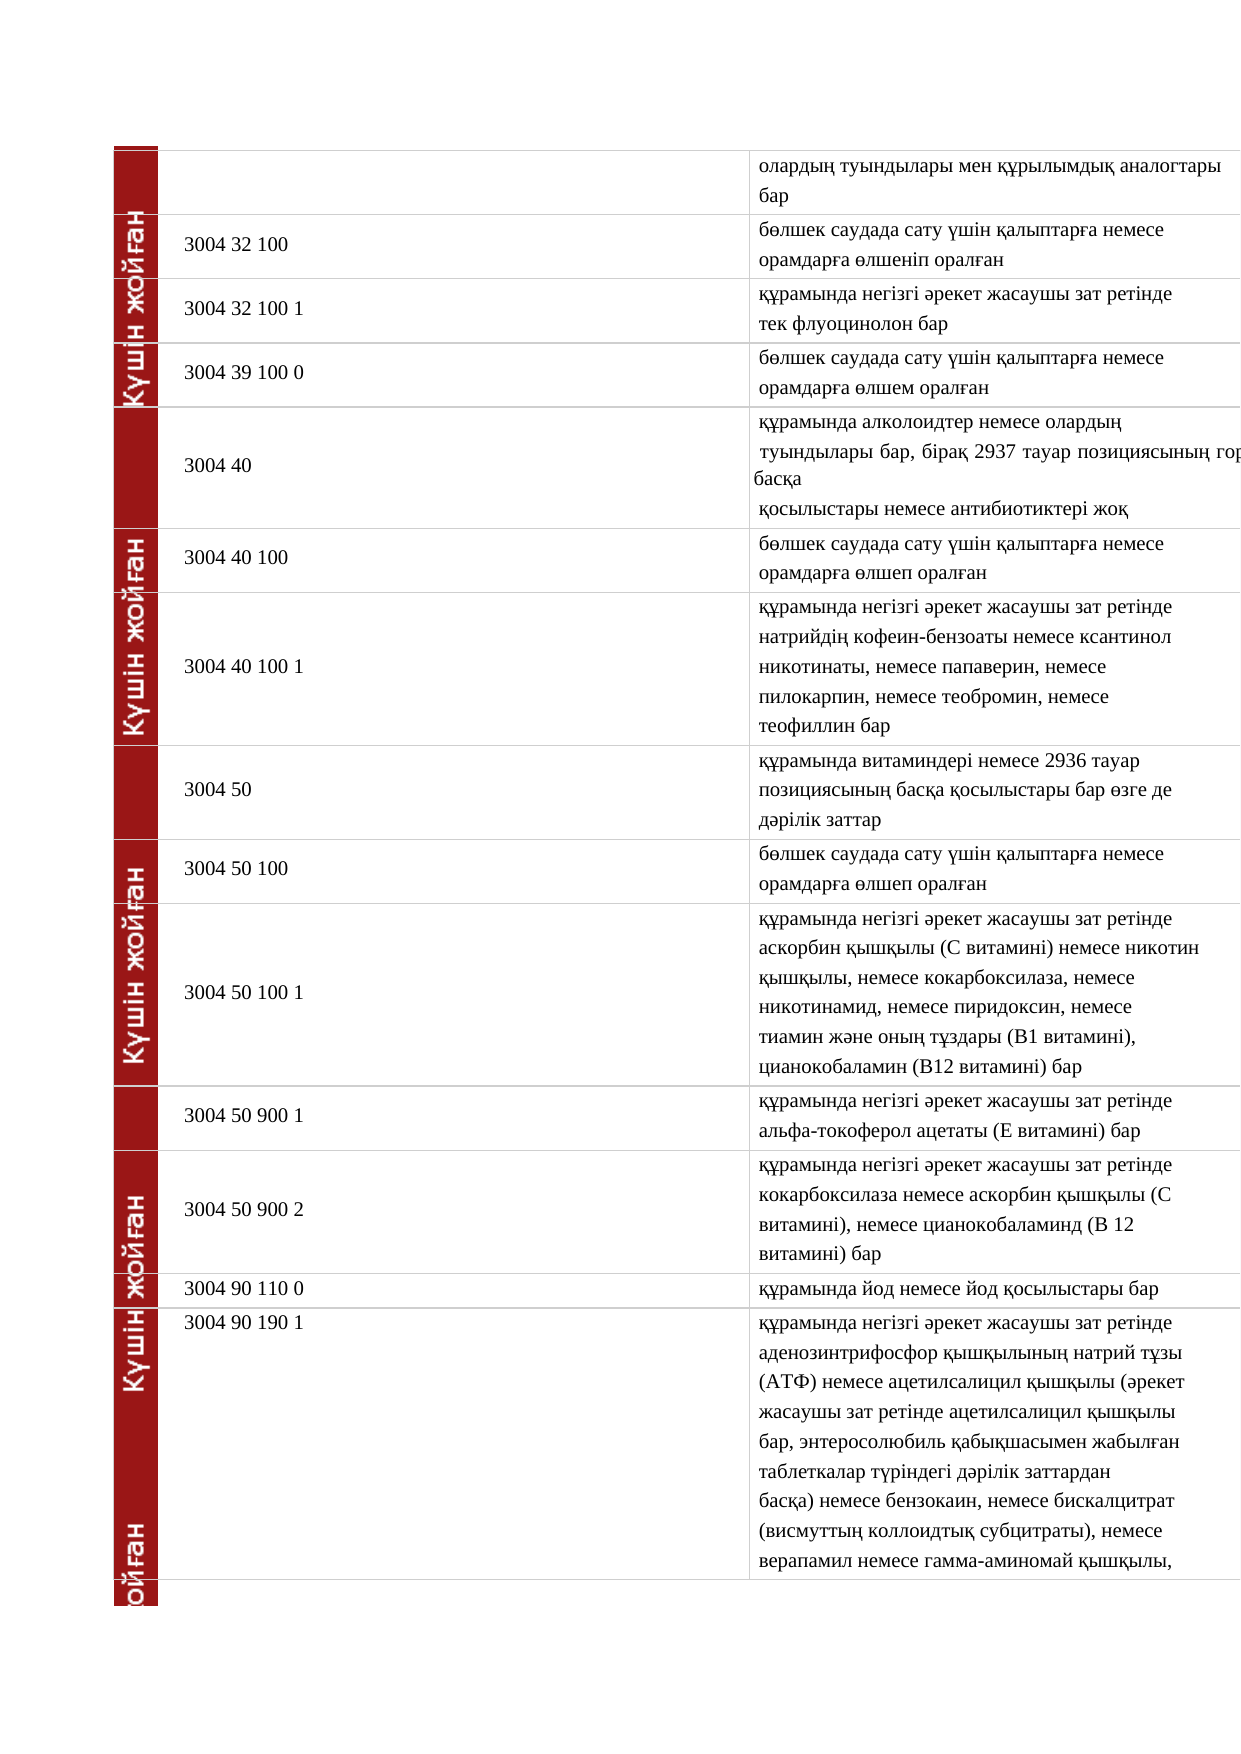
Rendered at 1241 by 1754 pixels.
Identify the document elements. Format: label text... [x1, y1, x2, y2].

table_cell 3004 40 100 1 [114, 593, 749, 745]
table_cell бөлшек саудада сату үшін қалыптарға немесе орамдарға өлшеп оралған [750, 529, 1240, 592]
table_cell құрамында кортикостероидтық гормондар, олардың туындылары мен құрылымдық аналогтары бар [750, 151, 1240, 214]
table_cell құрамында витаминдері немесе 2936 тауар позициясының басқа қосылыстары бар өзге де дәрілік заттар [750, 746, 1240, 838]
table_cell құрамында негізгі әрекет жасаушы зат ретінде кокарбоксилаза немесе аскорбин қышқылы (С витамині), немесе цианокобаламинд (В 12 витамині) бар [750, 1151, 1240, 1273]
table_cell 3004 50 900 2 [114, 1151, 749, 1273]
picture [114, 1580, 158, 1606]
table_cell 3004 50 900 1 [114, 1087, 749, 1149]
table_cell 3004 39 100 0 [114, 344, 749, 406]
table_cell 3004 32 100 1 [114, 279, 749, 342]
table_cell құрамында негізгі әрекет жасаушы зат ретінде аскорбин қышқылы (С витамині) немесе никотин қышқылы, немесе кокарбоксилаза, немесе никотинамид, немесе пиридоксин, немесе тиамин және оның тұздары (В1 витамині), цианокобаламин (В12 витамині) бар [750, 904, 1240, 1085]
table_cell бөлшек саудада сату үшін қалыптарға немесе орамдарға өлшеп оралған [750, 840, 1240, 903]
picture [114, 146, 158, 150]
table_cell 3004 90 190 1 [114, 1309, 749, 1579]
table_cell құрамында негізгі әрекет жасаушы зат ретінде натрийдің кофеин-бензоаты немесе ксантинол никотинаты, немесе папаверин, немесе пилокарпин, немесе теобромин, немесе теофиллин бар [750, 593, 1240, 745]
table_cell 3004 50 [114, 746, 749, 838]
table_cell 3004 50 100 [114, 840, 749, 903]
table_cell бөлшек саудада сату үшін қалыптарға немесе орамдарға өлшеніп оралған [750, 215, 1240, 278]
table_cell 3004 90 110 0 [114, 1274, 749, 1307]
table_cell 3004 40 100 [114, 529, 749, 592]
table_cell құрамында негізгі әрекет жасаушы зат ретінде тек флуоцинолон бар [750, 279, 1240, 342]
table_cell 3004 32 [114, 151, 749, 214]
table_cell 3004 50 100 1 [114, 904, 749, 1085]
table_cell құрамында йод немесе йод қосылыстары бар [750, 1274, 1240, 1307]
table_cell құрамында алколоидтер немесе олардың туындылары бар, бірақ 2937 тауар позициясының гормондары немесе басқа қосылыстары немесе антибиотиктері жоқ [750, 408, 1240, 528]
table_cell құрамында негізгі әрекет жасаушы зат ретінде альфа-токоферол ацетаты (Е витамині) бар [750, 1087, 1240, 1149]
table_cell 3004 40 [114, 408, 749, 528]
table_cell бөлшек саудада сату үшін қалыптарға немесе орамдарға өлшем оралған [750, 344, 1240, 406]
table_cell 3004 32 100 [114, 215, 749, 278]
